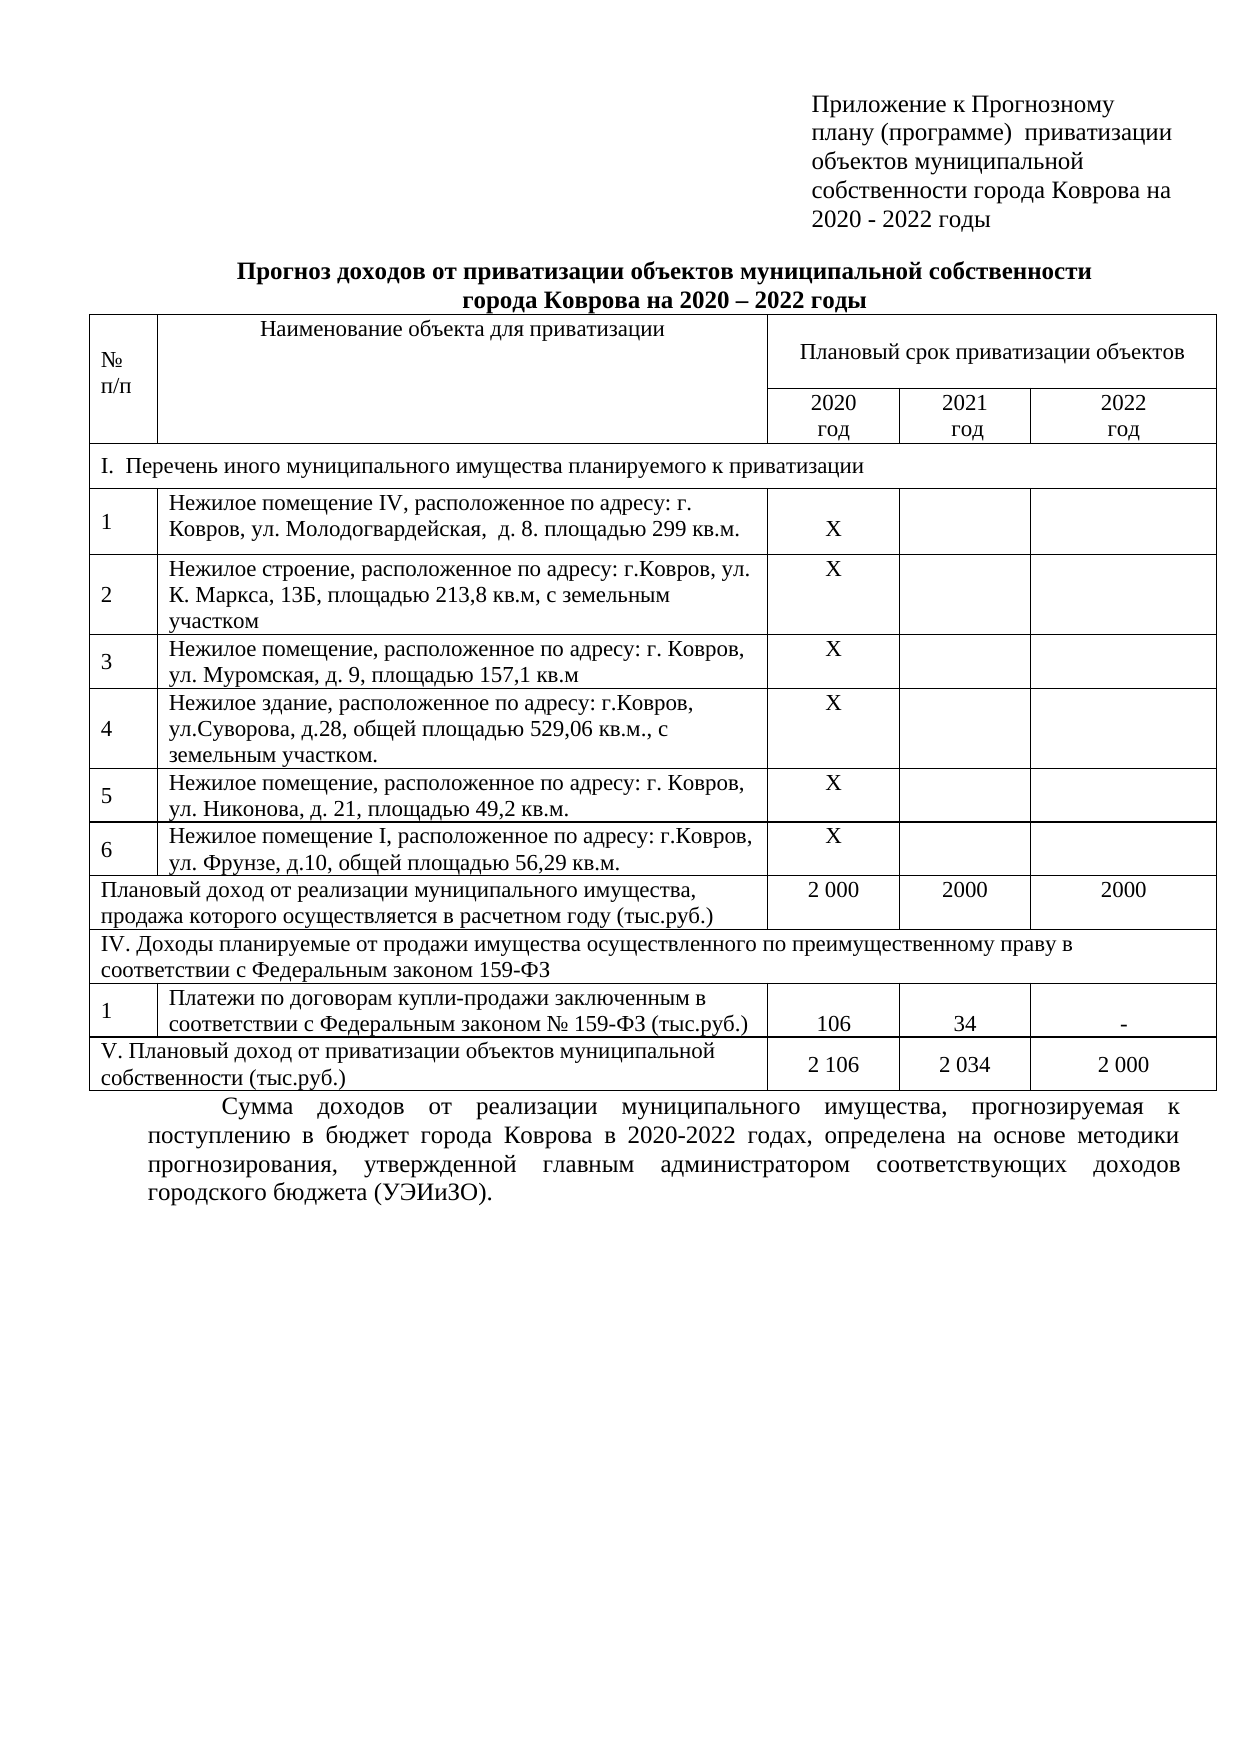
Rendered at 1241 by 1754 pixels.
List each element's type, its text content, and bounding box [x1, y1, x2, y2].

table_cell 2 034 [900, 1038, 1030, 1090]
table_header Наименование объекта для приватизации [158, 315, 767, 443]
table_cell Плановый доход от реализации муниципального имущества, продажа которого осуществляется в расчетном году (тыс.руб.) [90, 876, 767, 929]
table_cell 1 [90, 489, 157, 554]
table_cell 2020 год [768, 389, 899, 443]
table_cell [900, 769, 1030, 821]
table_cell 106 [768, 984, 899, 1036]
table_cell [1031, 635, 1216, 688]
table_cell 2 [90, 555, 157, 634]
table_cell Нежилое помещение I, расположенное по адресу: г.Ковров, ул. Фрунзе, д.10, общей площадью 56,29 кв.м. [158, 823, 767, 875]
table_header Плановый срок приватизации объектов [768, 315, 1216, 388]
table_cell 5 [90, 769, 157, 821]
table_cell 2000 [900, 876, 1030, 929]
text города Коврова на 2020 – 2022 годы [148, 285, 1181, 314]
table_cell Нежилое помещение, расположенное по адресу: г. Ковров, ул. Муромская, д. 9, площадью 157,1 кв.м [158, 635, 767, 688]
table_cell Х [768, 823, 899, 875]
table_cell [900, 635, 1030, 688]
table_cell Х [768, 769, 899, 821]
table_cell Х [768, 555, 899, 634]
table_cell Нежилое здание, расположенное по адресу: г.Ковров, ул.Суворова, д.28, общей площадью 529,06 кв.м., с земельным участком. [158, 689, 767, 768]
table_cell - [1031, 984, 1216, 1036]
table_cell I. Перечень иного муниципального имущества планируемого к приватизации [90, 444, 1216, 488]
table_cell 4 [90, 689, 157, 768]
table_cell Нежилое строение, расположенное по адресу: г.Ковров, ул. К. Маркса, 13Б, площадью 213,8 кв.м, с земельным участком [158, 555, 767, 634]
table_cell Нежилое помещение, расположенное по адресу: г. Ковров, ул. Никонова, д. 21, площадью 49,2 кв.м. [158, 769, 767, 821]
table_cell Х [768, 689, 899, 768]
table_cell [1031, 689, 1216, 768]
table_cell [1031, 823, 1216, 875]
table_header № п/п [90, 315, 157, 443]
text Сумма доходов от реализации муниципального имущества, прогнозируемая к поступлению в бюджет города Коврова в 2020-2022 годах, определена на основе методики прогнозирования, утвержденной главным администратором соответствующих доходов городского бюджета (УЭИиЗО). [148, 1091, 1181, 1206]
table_cell 2021 год [900, 389, 1030, 443]
table_cell [900, 489, 1030, 554]
table_cell [900, 555, 1030, 634]
table_cell [900, 823, 1030, 875]
text Приложение к Прогнозному плану (программе) приватизации объектов муниципальной собственности города Коврова на 2020 - 2022 годы [811, 89, 1181, 232]
table_cell 2 106 [768, 1038, 899, 1090]
table_cell V. Плановый доход от приватизации объектов муниципальной собственности (тыс.руб.) [90, 1038, 767, 1090]
text Прогноз доходов от приватизации объектов муниципальной собственности [148, 256, 1181, 285]
table_cell Нежилое помещение IV, расположенное по адресу: г. Ковров, ул. Молодогвардейская, д. 8. площадью 299 кв.м. [158, 489, 767, 554]
table_cell 2022 год [1031, 389, 1216, 443]
table_cell 2 000 [1031, 1038, 1216, 1090]
table_cell Х [768, 489, 899, 554]
table_cell 1 [90, 984, 157, 1036]
table_cell 2 000 [768, 876, 899, 929]
table_cell 6 [90, 823, 157, 875]
table_cell IV. Доходы планируемые от продажи имущества осуществленного по преимущественному праву в соответствии с Федеральным законом 159-ФЗ [90, 930, 1216, 983]
table_cell Х [768, 635, 899, 688]
table_cell [1031, 489, 1216, 554]
table_cell [1031, 769, 1216, 821]
table_cell 3 [90, 635, 157, 688]
table_cell 34 [900, 984, 1030, 1036]
table_cell [900, 689, 1030, 768]
table_cell [1031, 555, 1216, 634]
table_cell 2000 [1031, 876, 1216, 929]
table_cell Платежи по договорам купли-продажи заключенным в соответствии с Федеральным законом № 159-ФЗ (тыс.руб.) [158, 984, 767, 1036]
